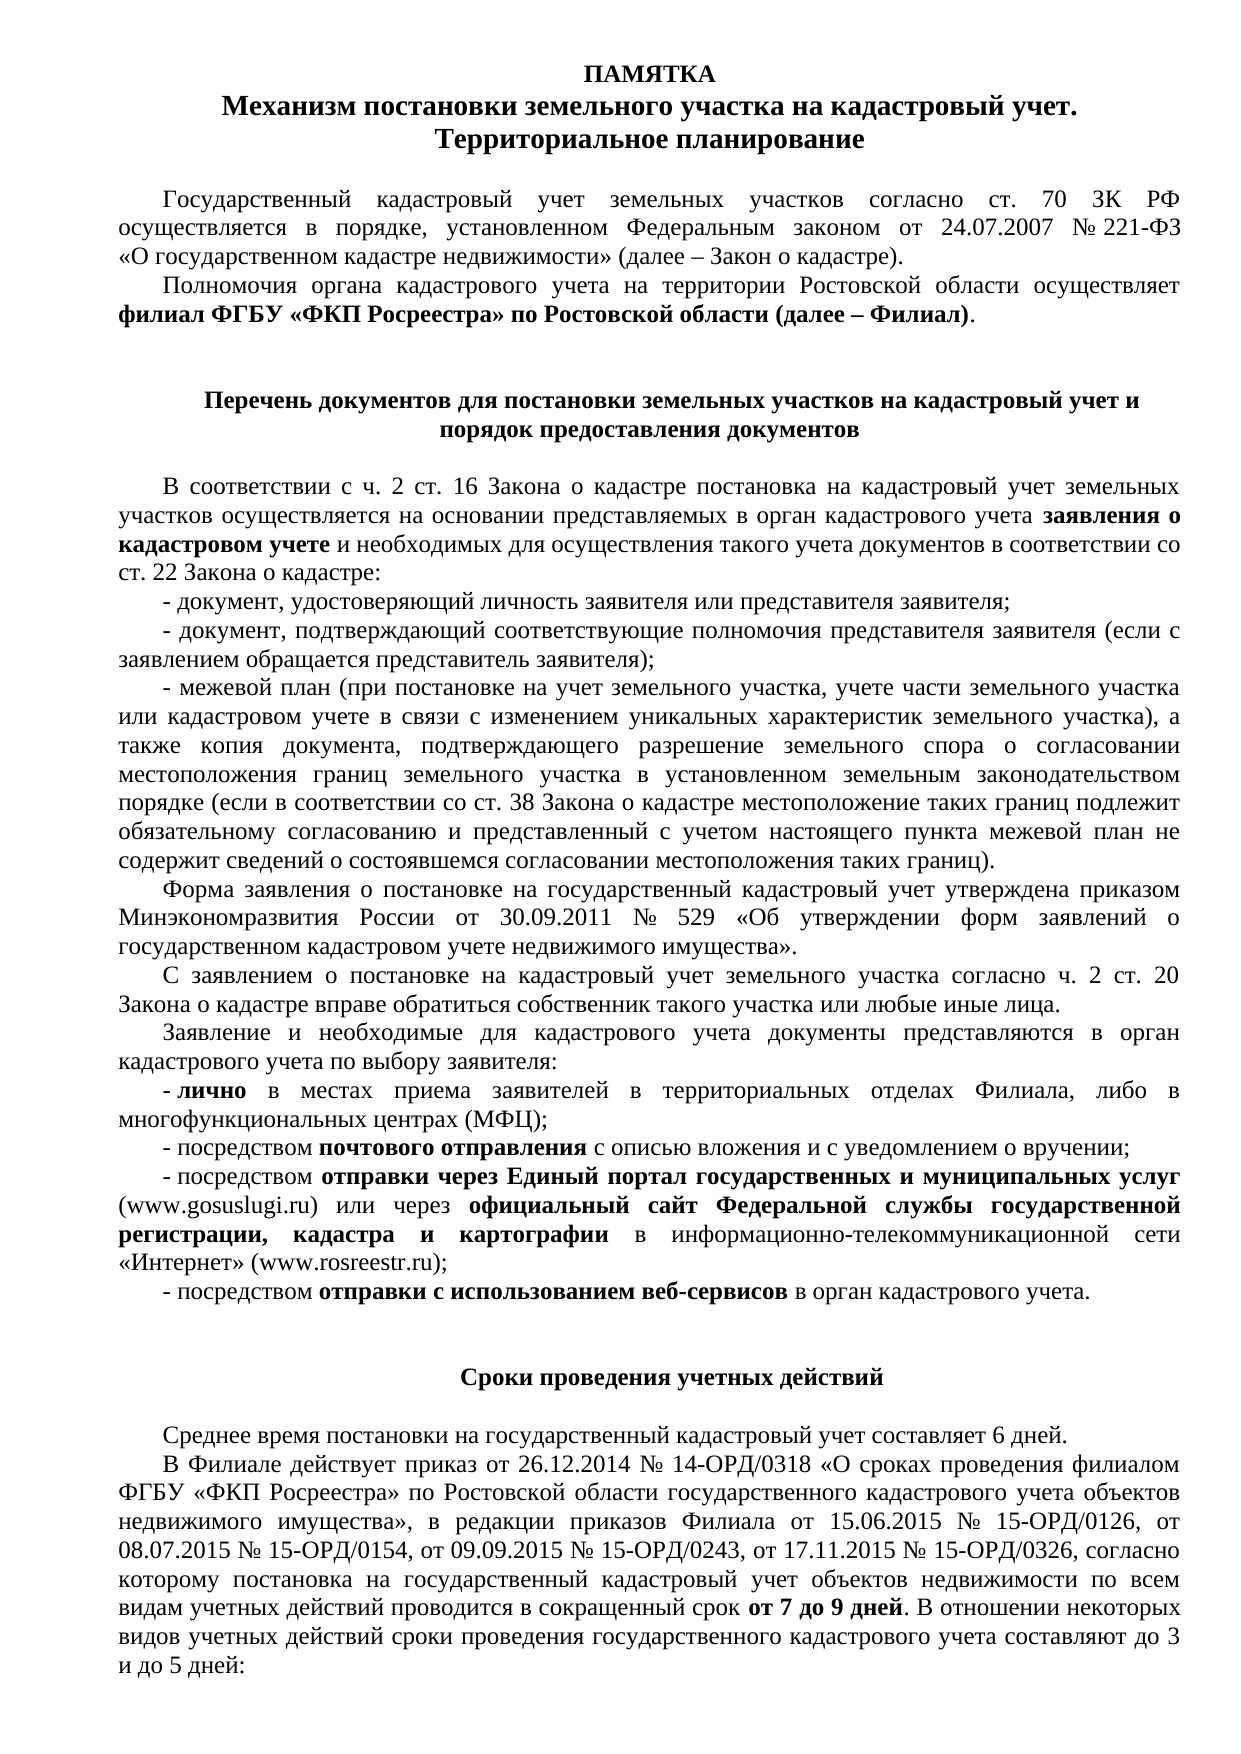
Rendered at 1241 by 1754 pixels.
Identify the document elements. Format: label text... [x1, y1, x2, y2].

text Сроки проведения учетных действий [118, 1362, 1181, 1391]
text - документ, подтверждающий соответствующие полномочия представителя заявителя (если с заявлением обращается представитель заявителя); [118, 615, 1181, 672]
text - межевой план (при постановке на учет земельного участка, учете части земельного участка или кадастровом учете в связи с изменением уникальных характеристик земельного участка), а также копия документа, подтверждающего разрешение земельного спора о согласовании местоположения границ земельного участка в установленном земельным законодательством порядке (если в соответствии со ст. 38 Закона о кадастре местоположение таких границ подлежит обязательному согласованию и представленный с учетом настоящего пункта межевой план не содержит сведений о состоявшемся согласовании местоположения таких границ). [118, 672, 1181, 874]
text Среднее время постановки на государственный кадастровый учет составляет 6 дней. [118, 1420, 1181, 1449]
text Территориальное планирование [118, 121, 1181, 155]
text Механизм постановки земельного участка на кадастровый учет. [118, 88, 1181, 121]
text С заявлением о постановке на кадастровый учет земельного участка согласно ч. 2 ст. 20 Закона о кадастре вправе обратиться собственник такого участка или любые иные лица. [118, 960, 1181, 1017]
text - документ, удостоверяющий личность заявителя или представителя заявителя; [118, 586, 1181, 615]
text - посредством отправки через Единый портал государственных и муниципальных услуг (www.gosuslugi.ru) или через официальный сайт Федеральной службы государственной регистрации, кадастра и картографии в информационно-телекоммуникационной сети «Интернет» (www.rosreestr.ru); [118, 1161, 1181, 1276]
text Форма заявления о постановке на государственный кадастровый учет утверждена приказом Минэкономразвития России от 30.09.2011 № 529 «Об утверждении форм заявлений о государственном кадастровом учете недвижимого имущества». [118, 874, 1181, 960]
text ПАМЯТКА [118, 59, 1181, 88]
text Заявление и необходимые для кадастрового учета документы представляются в орган кадастрового учета по выбору заявителя: [118, 1017, 1181, 1075]
text В соответствии с ч. 2 ст. 16 Закона о кадастре постановка на кадастровый учет земельных участков осуществляется на основании представляемых в орган кадастрового учета заявления о кадастровом учете и необходимых для осуществления такого учета документов в соответствии со ст. 22 Закона о кадастре: [118, 471, 1181, 586]
text - лично в местах приема заявителей в территориальных отделах Филиала, либо в многофункциональных центрах (МФЦ); [118, 1075, 1181, 1132]
text - посредством почтового отправления с описью вложения и с уведомлением о вручении; [118, 1132, 1181, 1161]
text Государственный кадастровый учет земельных участков согласно ст. 70 ЗК РФ осуществляется в порядке, установленном Федеральным законом от 24.07.2007 № 221-ФЗ «О государственном кадастре недвижимости» (далее – Закон о кадастре). [118, 184, 1181, 270]
text Перечень документов для постановки земельных участков на кадастровый учет и порядок предоставления документов [118, 385, 1181, 442]
text В Филиале действует приказ от 26.12.2014 № 14-ОРД/0318 «О сроках проведения филиалом ФГБУ «ФКП Росреестра» по Ростовской области государственного кадастрового учета объектов недвижимого имущества», в редакции приказов Филиала от 15.06.2015 № 15-ОРД/0126, от 08.07.2015 № 15-ОРД/0154, от 09.09.2015 № 15-ОРД/0243, от 17.11.2015 № 15-ОРД/0326, согласно которому постановка на государственный кадастровый учет объектов недвижимости по всем видам учетных действий проводится в сокращенный срок от 7 до 9 дней. В отношении некоторых видов учетных действий сроки проведения государственного кадастрового учета составляют до 3 и до 5 дней: [118, 1449, 1181, 1679]
text Полномочия органа кадастрового учета на территории Ростовской области осуществляет филиал ФГБУ «ФКП Росреестра» по Ростовской области (далее – Филиал). [118, 270, 1181, 327]
text - посредством отправки с использованием веб-сервисов в орган кадастрового учета. [118, 1276, 1181, 1305]
